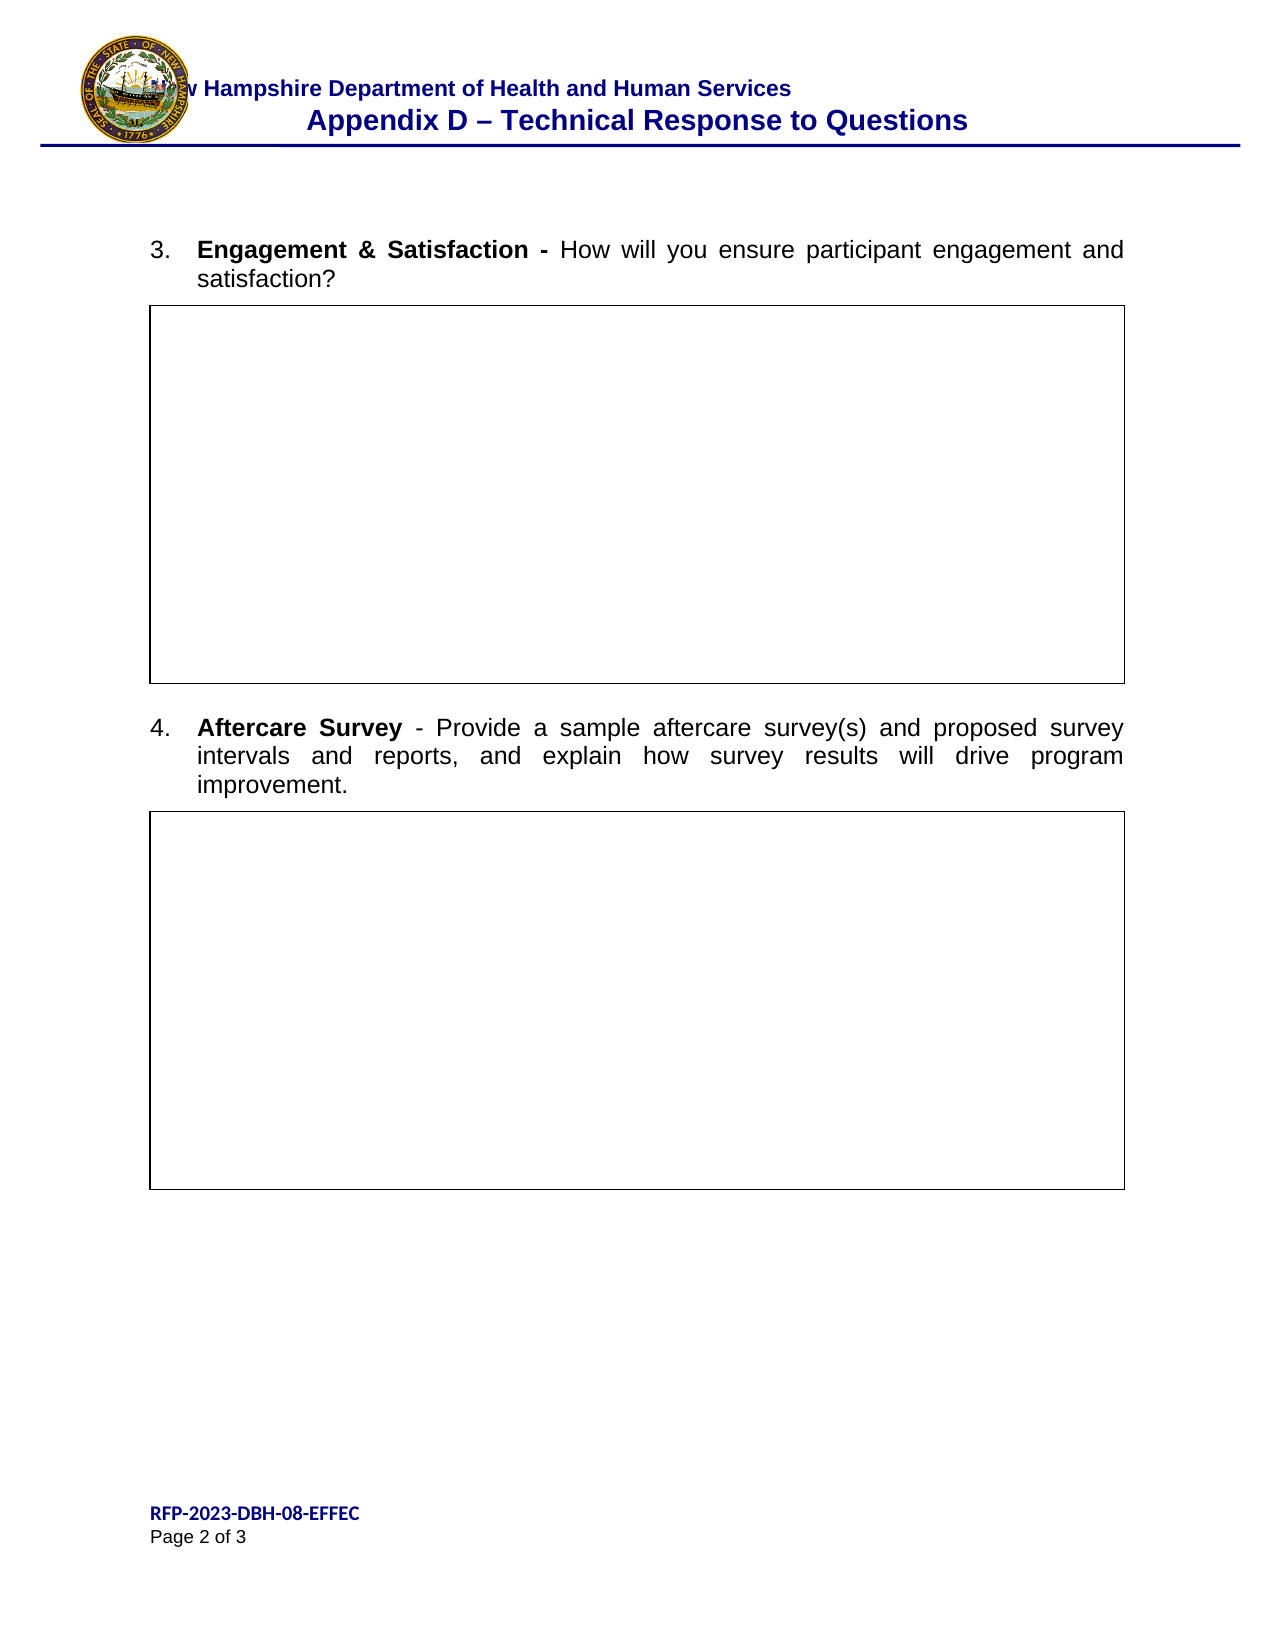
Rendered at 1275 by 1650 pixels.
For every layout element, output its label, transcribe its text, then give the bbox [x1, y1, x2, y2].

list Engagement & Satisfaction - How will you ensure participant engagement and satisfaction? [150, 235, 1125, 292]
picture [78, 33, 189, 143]
table_header [151, 812, 1124, 1189]
table_header [151, 306, 1124, 683]
list Aftercare Survey - Provide a sample aftercare survey(s) and proposed survey intervals and reports, and explain how survey results will drive program improvement. [150, 712, 1125, 799]
